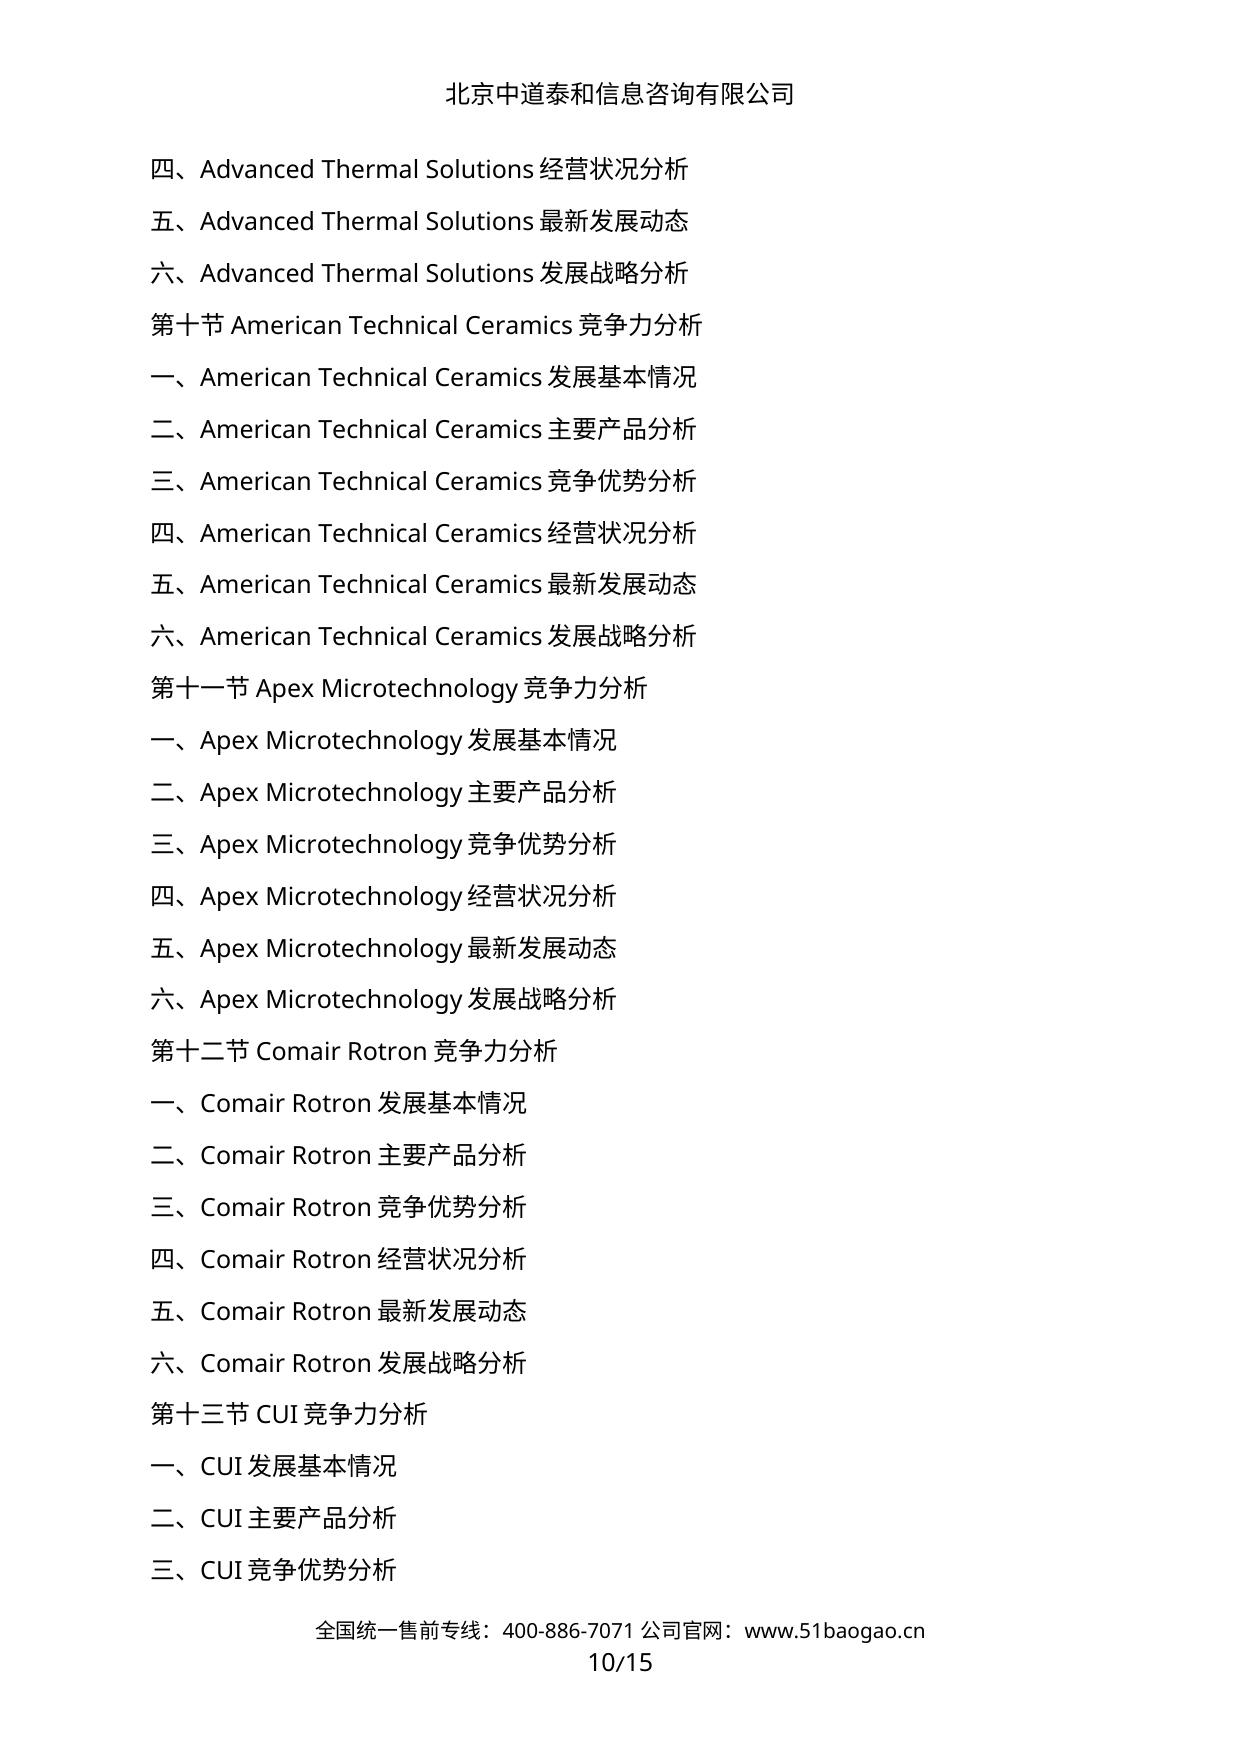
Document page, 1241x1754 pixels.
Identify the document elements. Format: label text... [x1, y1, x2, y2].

text 三、Apex Microtechnology竞争优势分析 [150, 824, 1090, 861]
text 四、Apex Microtechnology经营状况分析 [150, 876, 1090, 912]
text 二、Comair Rotron主要产品分析 [150, 1136, 1090, 1172]
text 五、Comair Rotron最新发展动态 [150, 1291, 1090, 1327]
text 三、American Technical Ceramics竞争优势分析 [150, 461, 1090, 497]
text 第十二节 Comair Rotron竞争力分析 [150, 1032, 1090, 1068]
text 二、American Technical Ceramics主要产品分析 [150, 409, 1090, 446]
text 六、Apex Microtechnology发展战略分析 [150, 980, 1090, 1016]
text 三、Comair Rotron竞争优势分析 [150, 1187, 1090, 1224]
text 五、Advanced Thermal Solutions最新发展动态 [150, 202, 1090, 238]
text 六、American Technical Ceramics发展战略分析 [150, 617, 1090, 653]
text 六、Comair Rotron发展战略分析 [150, 1343, 1090, 1379]
text 四、American Technical Ceramics经营状况分析 [150, 513, 1090, 549]
text 五、American Technical Ceramics最新发展动态 [150, 565, 1090, 601]
text 四、Advanced Thermal Solutions经营状况分析 [150, 150, 1090, 186]
text 六、Advanced Thermal Solutions发展战略分析 [150, 254, 1090, 290]
text 二、Apex Microtechnology主要产品分析 [150, 772, 1090, 809]
text 一、Apex Microtechnology发展基本情况 [150, 721, 1090, 757]
text 四、Comair Rotron经营状况分析 [150, 1239, 1090, 1276]
text 五、Apex Microtechnology最新发展动态 [150, 928, 1090, 964]
text 二、CUI主要产品分析 [150, 1499, 1090, 1535]
text 一、CUI发展基本情况 [150, 1447, 1090, 1483]
text 第十节 American Technical Ceramics竞争力分析 [150, 306, 1090, 342]
text 第十三节 CUI竞争力分析 [150, 1395, 1090, 1431]
text 一、American Technical Ceramics发展基本情况 [150, 357, 1090, 394]
text 三、CUI竞争优势分析 [150, 1551, 1090, 1587]
text 第十一节 Apex Microtechnology竞争力分析 [150, 669, 1090, 705]
text 一、Comair Rotron发展基本情况 [150, 1084, 1090, 1120]
